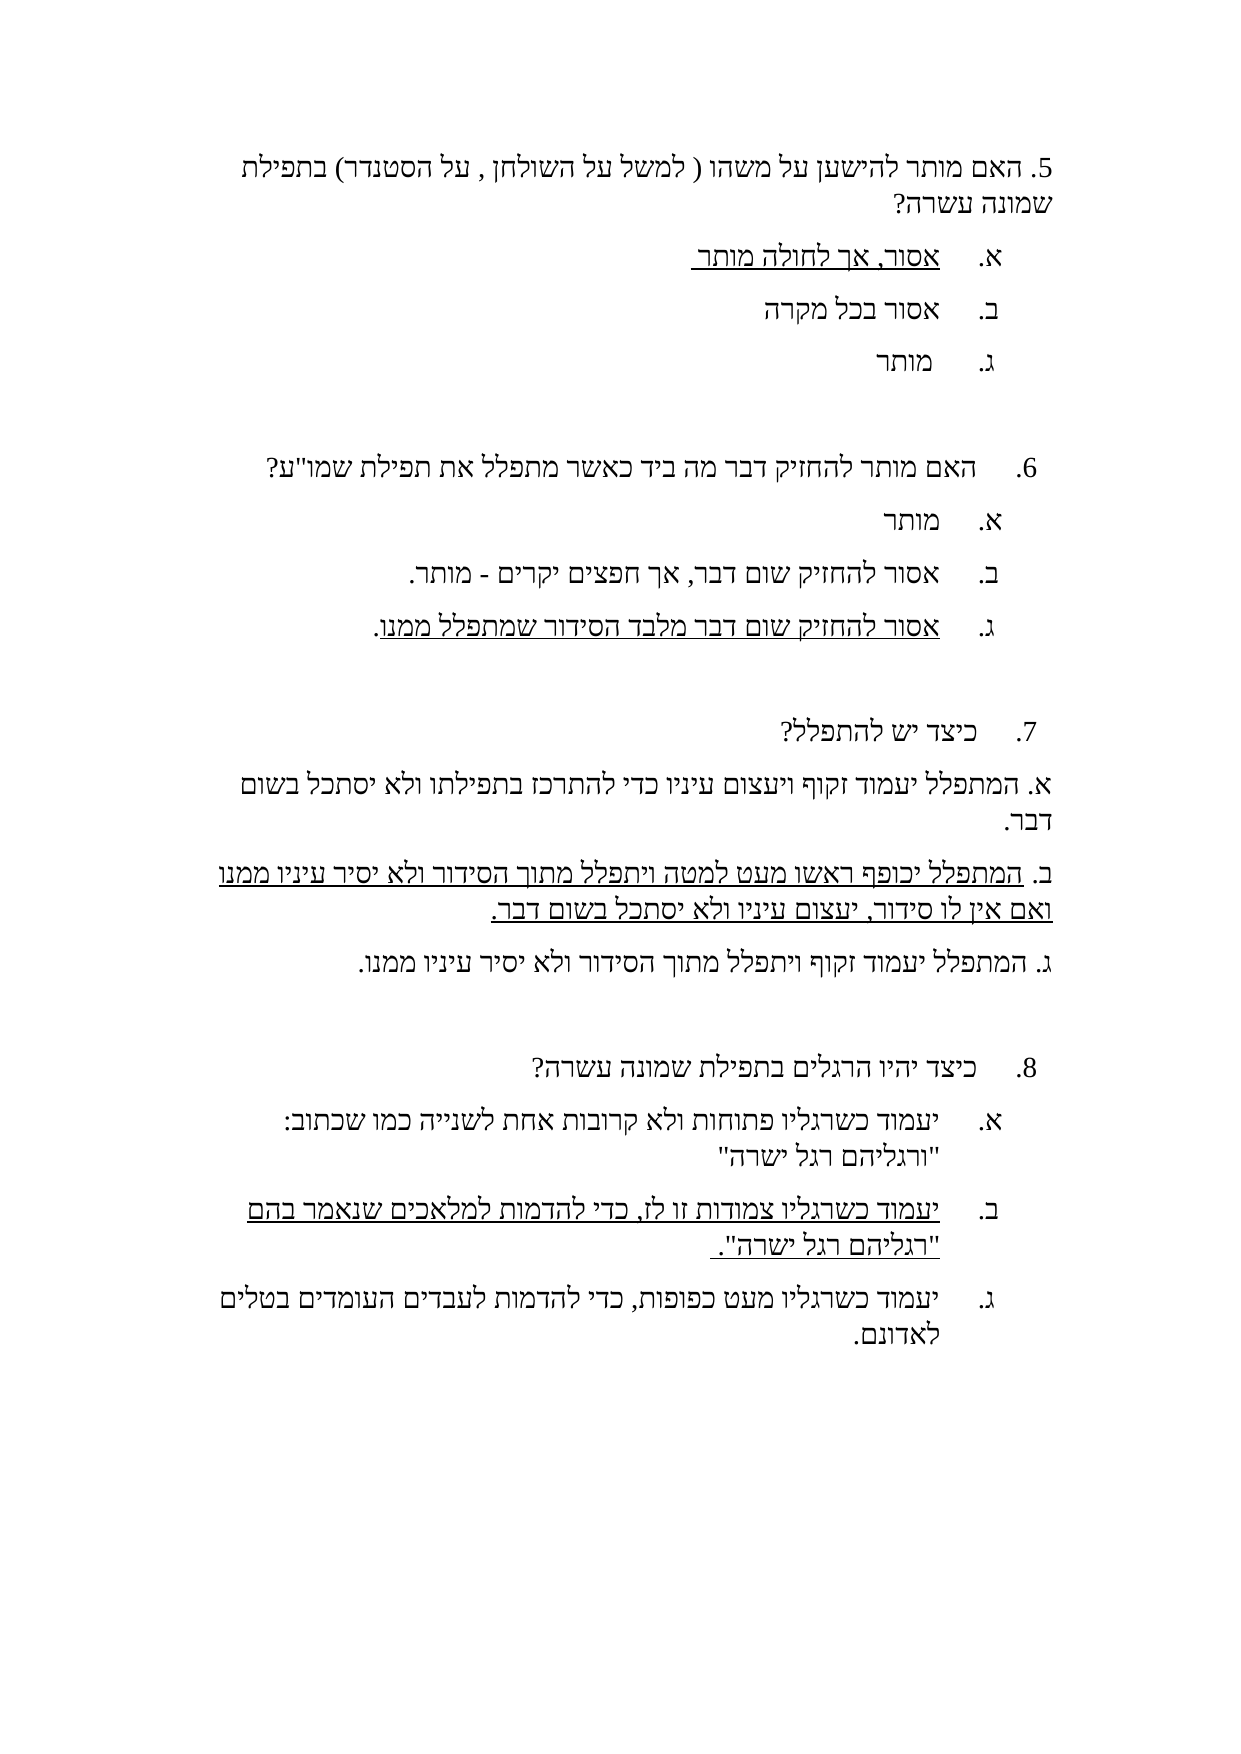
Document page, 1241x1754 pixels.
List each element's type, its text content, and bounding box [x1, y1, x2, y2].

list מותר [187, 503, 978, 537]
list האם מותר להחזיק דבר מה ביד כאשר מתפלל את תפילת שמו"ע? [187, 450, 1015, 484]
text ב. המתפלל יכופף ראשו מעט למטה ויתפלל מתוך הסידור ולא יסיר עיניו ממנו ואם אין לו סידור, יעצום עיניו ולא יסתכל בשום דבר. [187, 856, 1053, 926]
list אסור בכל מקרה [187, 292, 978, 325]
text א. המתפלל יעמוד זקוף ויעצום עיניו כדי להתרכז בתפילתו ולא יסתכל בשום דבר. [187, 767, 1053, 837]
list יעמוד כשרגליו פתוחות ולא קרובות אחת לשנייה כמו שכתוב: "ורגליהם רגל ישרה" [187, 1103, 978, 1173]
list מותר [187, 344, 978, 378]
list יעמוד כשרגליו מעט כפופות, כדי להדמות לעבדים העומדים בטלים לאדונם. [187, 1281, 978, 1351]
list אסור להחזיק שום דבר, אך חפצים יקרים - מותר. [187, 556, 978, 589]
list יעמוד כשרגליו צמודות זו לז, כדי להדמות למלאכים שנאמר בהם "רגליהם רגל ישרה". [187, 1192, 978, 1262]
list כיצד יהיו הרגלים בתפילת שמונה עשרה? [187, 1051, 1015, 1084]
list אסור, אך לחולה מותר [187, 239, 978, 272]
list כיצד יש להתפלל? [187, 714, 1015, 748]
text 5. האם מותר להישען על משהו ( למשל על השולחן , על הסטנדר) בתפילת שמונה עשרה? [187, 150, 1053, 220]
list אסור להחזיק שום דבר מלבד הסידור שמתפלל ממנו. [187, 609, 978, 642]
text ג. המתפלל יעמוד זקוף ויתפלל מתוך הסידור ולא יסיר עיניו ממנו. [187, 945, 1053, 978]
